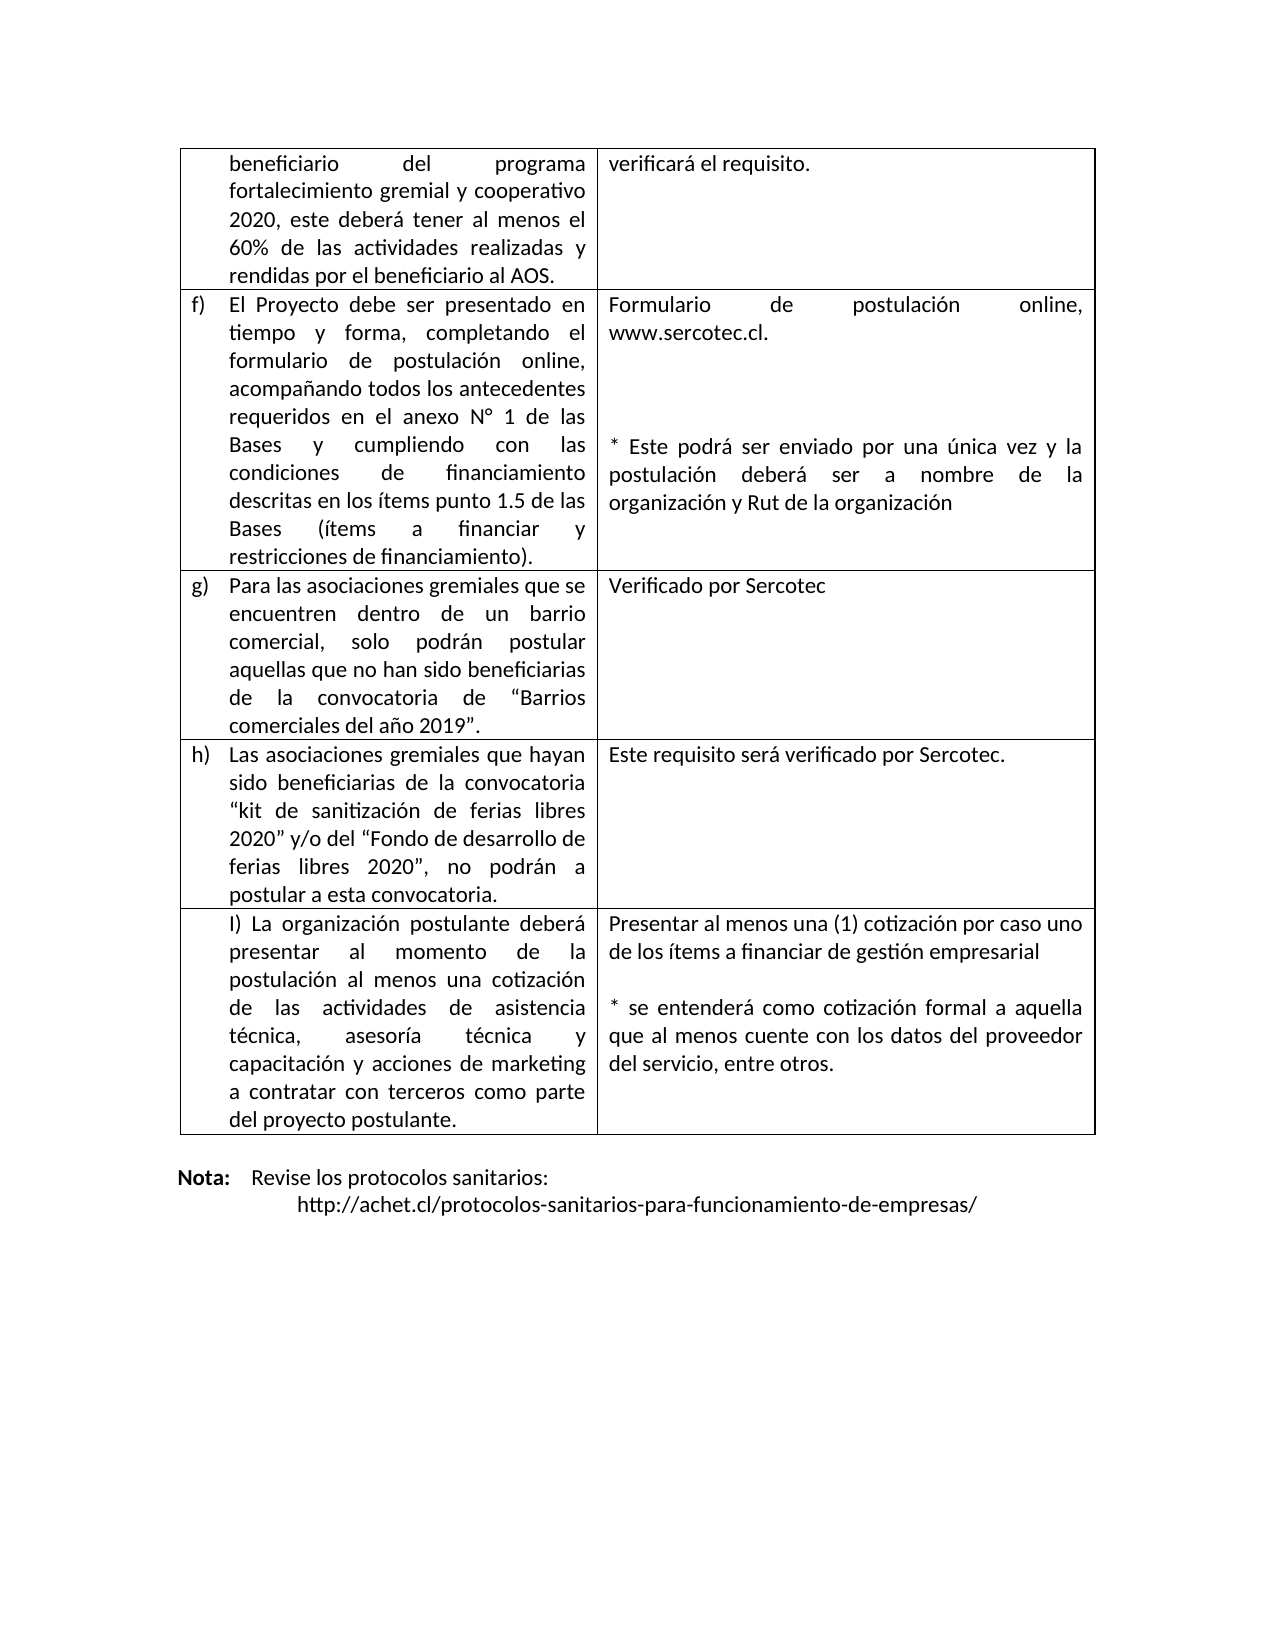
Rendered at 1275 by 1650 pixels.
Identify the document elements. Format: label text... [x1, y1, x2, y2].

table_cell Las asociaciones gremiales que hayan sido beneficiarias de la convocatoria “kit de sanitización de ferias libres 2020” y/o del “Fondo de desarrollo de ferias libres 2020”, no podrán a postular a esta convocatoria. [181, 740, 597, 908]
text http://achet.cl/protocolos-sanitarios-para-funcionamiento-de-empresas/ [177, 1191, 1098, 1219]
table_cell Presentar al menos una (1) cotización por caso uno de los ítems a financiar de gestión empresarial * se entenderá como cotización formal a aquella que al menos cuente con los datos del proveedor del servicio, entre otros. [598, 909, 1094, 1133]
table_cell Verificado por Sercotec [598, 571, 1094, 739]
table_cell Formulario de postulación online, www.sercotec.cl. * Este podrá ser enviado por una única vez y la postulación deberá ser a nombre de la organización y Rut de la organización [598, 290, 1094, 570]
table_cell I) La organización postulante deberá presentar al momento de la postulación al menos una cotización de las actividades de asistencia técnica, asesoría técnica y capacitación y acciones de marketing a contratar con terceros como parte del proyecto postulante. [181, 909, 597, 1133]
table_cell Para las asociaciones gremiales que se encuentren dentro de un barrio comercial, solo podrán postular aquellas que no han sido beneficiarias de la convocatoria de “Barrios comerciales del año 2019”. [181, 571, 597, 739]
table_cell Este requisito será verificado por Sercotec. [598, 740, 1094, 908]
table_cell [181, 149, 597, 289]
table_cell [598, 149, 1094, 289]
table_cell El Proyecto debe ser presentado en tiempo y forma, completando el formulario de postulación online, acompañando todos los antecedentes requeridos en el anexo N° 1 de las Bases y cumpliendo con las condiciones de financiamiento descritas en los ítems punto 1.5 de las Bases (ítems a financiar y restricciones de financiamiento). [181, 290, 597, 570]
text Nota: Revise los protocolos sanitarios: [177, 1163, 1098, 1191]
